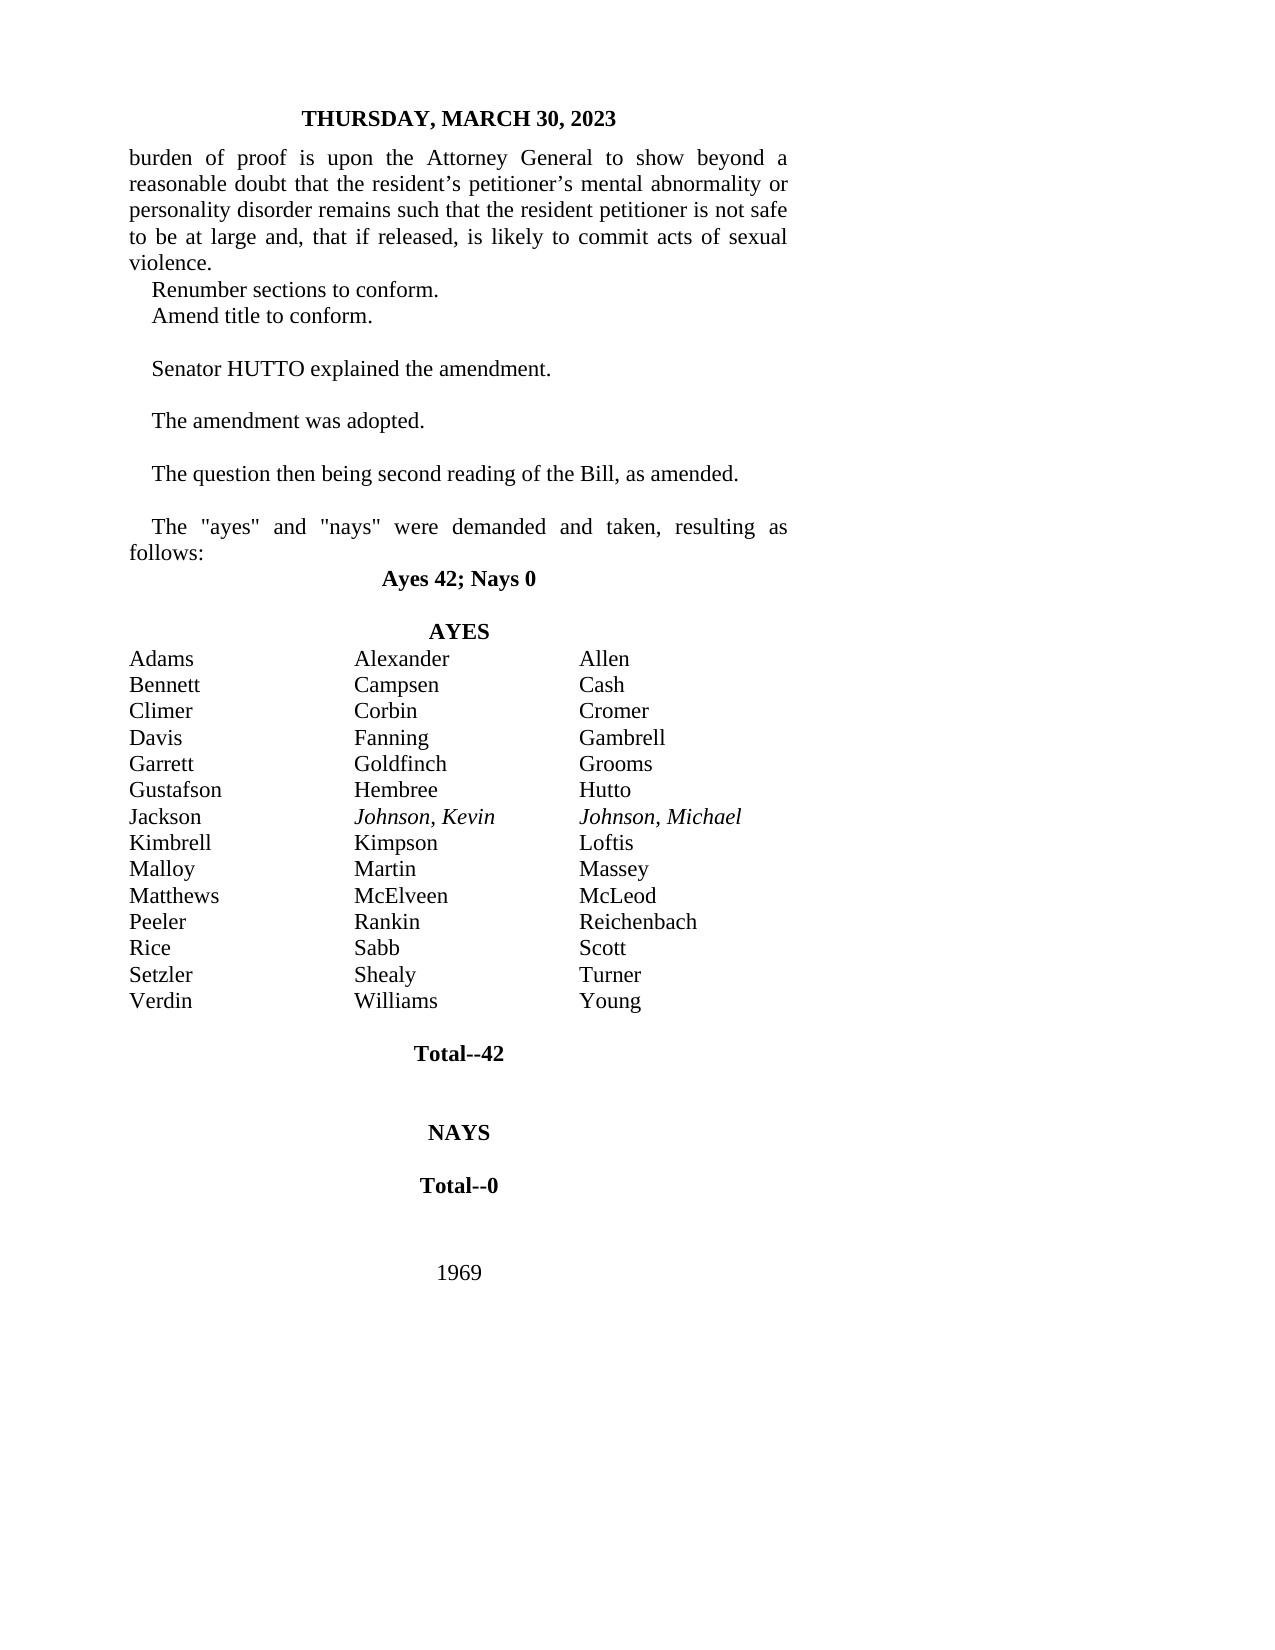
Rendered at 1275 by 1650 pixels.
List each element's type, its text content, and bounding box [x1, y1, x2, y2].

text The "ayes" and "nays" were demanded and taken, resulting as follows: [129, 513, 789, 566]
text The question then being second reading of the Bill, as amended. [129, 460, 789, 486]
text Garrett Goldfinch Grooms [129, 750, 789, 776]
text Verdin Williams Young [129, 987, 789, 1013]
text Gustafson Hembree Hutto [129, 776, 789, 803]
text Davis Fanning Gambrell [129, 724, 789, 750]
text Climer Corbin Cromer [129, 697, 789, 724]
text Ayes 42; Nays 0 [129, 566, 789, 592]
text Adams Alexander Allen [129, 644, 789, 671]
text The amendment was adopted. [129, 407, 789, 434]
text Total--42 [129, 1040, 789, 1066]
text Bennett Campsen Cash [129, 671, 789, 697]
text Total--0 [129, 1172, 789, 1198]
text Matthews McElveen McLeod [129, 882, 789, 908]
text Senator HUTTO explained the amendment. [129, 355, 789, 381]
text Renumber sections to conform. [129, 276, 789, 302]
text Peeler Rankin Reichenbach [129, 908, 789, 934]
text Setzler Shealy Turner [129, 961, 789, 987]
text Malloy Martin Massey [129, 855, 789, 882]
text Kimbrell Kimpson Loftis [129, 829, 789, 855]
text NAYS [129, 1119, 789, 1145]
text Jackson Johnson, Kevin Johnson, Michael [129, 803, 789, 829]
text AYES [129, 618, 789, 644]
text Rice Sabb Scott [129, 934, 789, 961]
text Amend title to conform. [129, 302, 789, 328]
